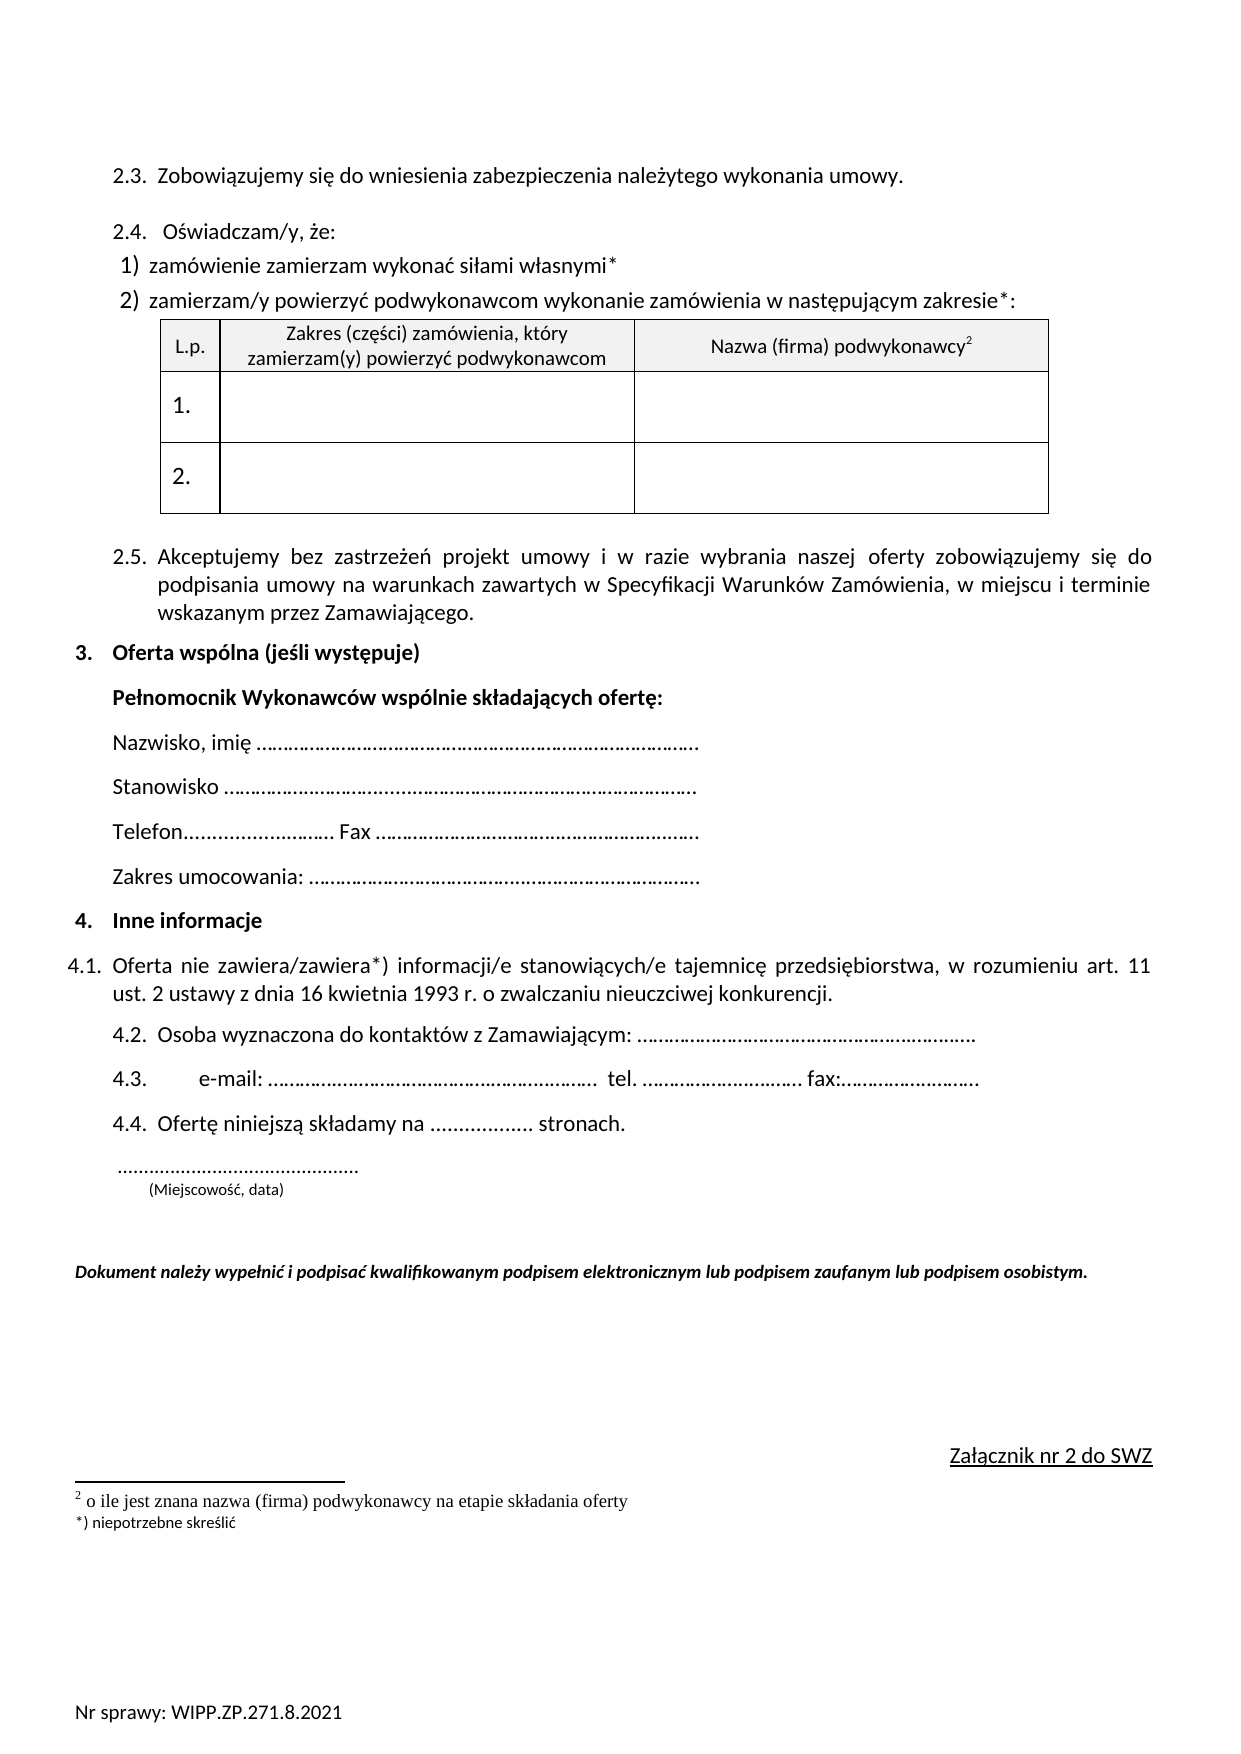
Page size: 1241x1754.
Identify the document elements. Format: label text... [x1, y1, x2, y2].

table_cell 1. [161, 372, 219, 442]
list Akceptujemy bez zastrzeżeń projekt umowy i w razie wybrania naszej oferty zobowiązujemy się do podpisania umowy na warunkach zawartych w Specyfikacji Warunków Zamówienia, w miejscu i terminie wskazanym przez Zamawiającego. [112, 542, 1152, 626]
table_header Zakres (części) zamówienia, który zamierzam(y) powierzyć podwykonawcom [221, 320, 634, 371]
text .............................................. [75, 1154, 1152, 1179]
table_cell [221, 372, 634, 442]
text Załącznik nr 2 do SWZ [75, 1441, 1152, 1469]
text Stanowisko ……………..…………......……………………………………………… [112, 772, 1152, 800]
table_cell 2. [161, 443, 219, 513]
list Oświadczam/y, że: [112, 217, 1152, 245]
text Telefon..................……… Fax ……………………………..………………..…… [112, 817, 1152, 845]
list e-mail: ………….….…………………….………..……… tel. ………………..….…… fax:……………..……… [112, 1064, 1152, 1092]
list Ofertę niniejszą składamy na .................. stronach. [112, 1109, 1152, 1137]
text Dokument należy wypełnić i podpisać kwalifikowanym podpisem elektronicznym lub podpisem zaufanym lub podpisem osobistym. [75, 1260, 1152, 1283]
list zamierzam/y powierzyć podwykonawcom wykonanie zamówienia w następującym zakresie*: [119, 284, 1152, 315]
table_cell [635, 443, 1048, 513]
list zamówienie zamierzam wykonać siłami własnymi* [119, 249, 1152, 280]
list Oferta wspólna (jeśli występuje) [75, 638, 1152, 666]
list Zobowiązujemy się do wniesienia zabezpieczenia należytego wykonania umowy. [112, 161, 1152, 189]
table_header L.p. [161, 320, 219, 371]
list Osoba wyznaczona do kontaktów z Zamawiającym: …………………………………………….……..…. [112, 1020, 1152, 1048]
text (Miejscowość, data) [112, 1179, 1196, 1199]
table_cell [221, 443, 634, 513]
text Zakres umocowania: …………………………………..…………………………… [112, 862, 1152, 890]
text Nazwisko, imię ………………………………………………………………………… [112, 728, 1152, 756]
list Oferta nie zawiera/zawiera*) informacji/e stanowiących/e tajemnicę przedsiębiorstwa, w rozumieniu art. 11 ust. 2 ustawy z dnia 16 kwietnia 1993 r. o zwalczaniu nieuczciwej konkurencji. [67, 951, 1152, 1007]
table_cell [635, 372, 1048, 442]
text Pełnomocnik Wykonawców wspólnie składających ofertę: [112, 683, 1152, 711]
table_header Nazwa (firma) podwykonawcy [635, 320, 1048, 371]
list Inne informacje [75, 906, 1152, 934]
